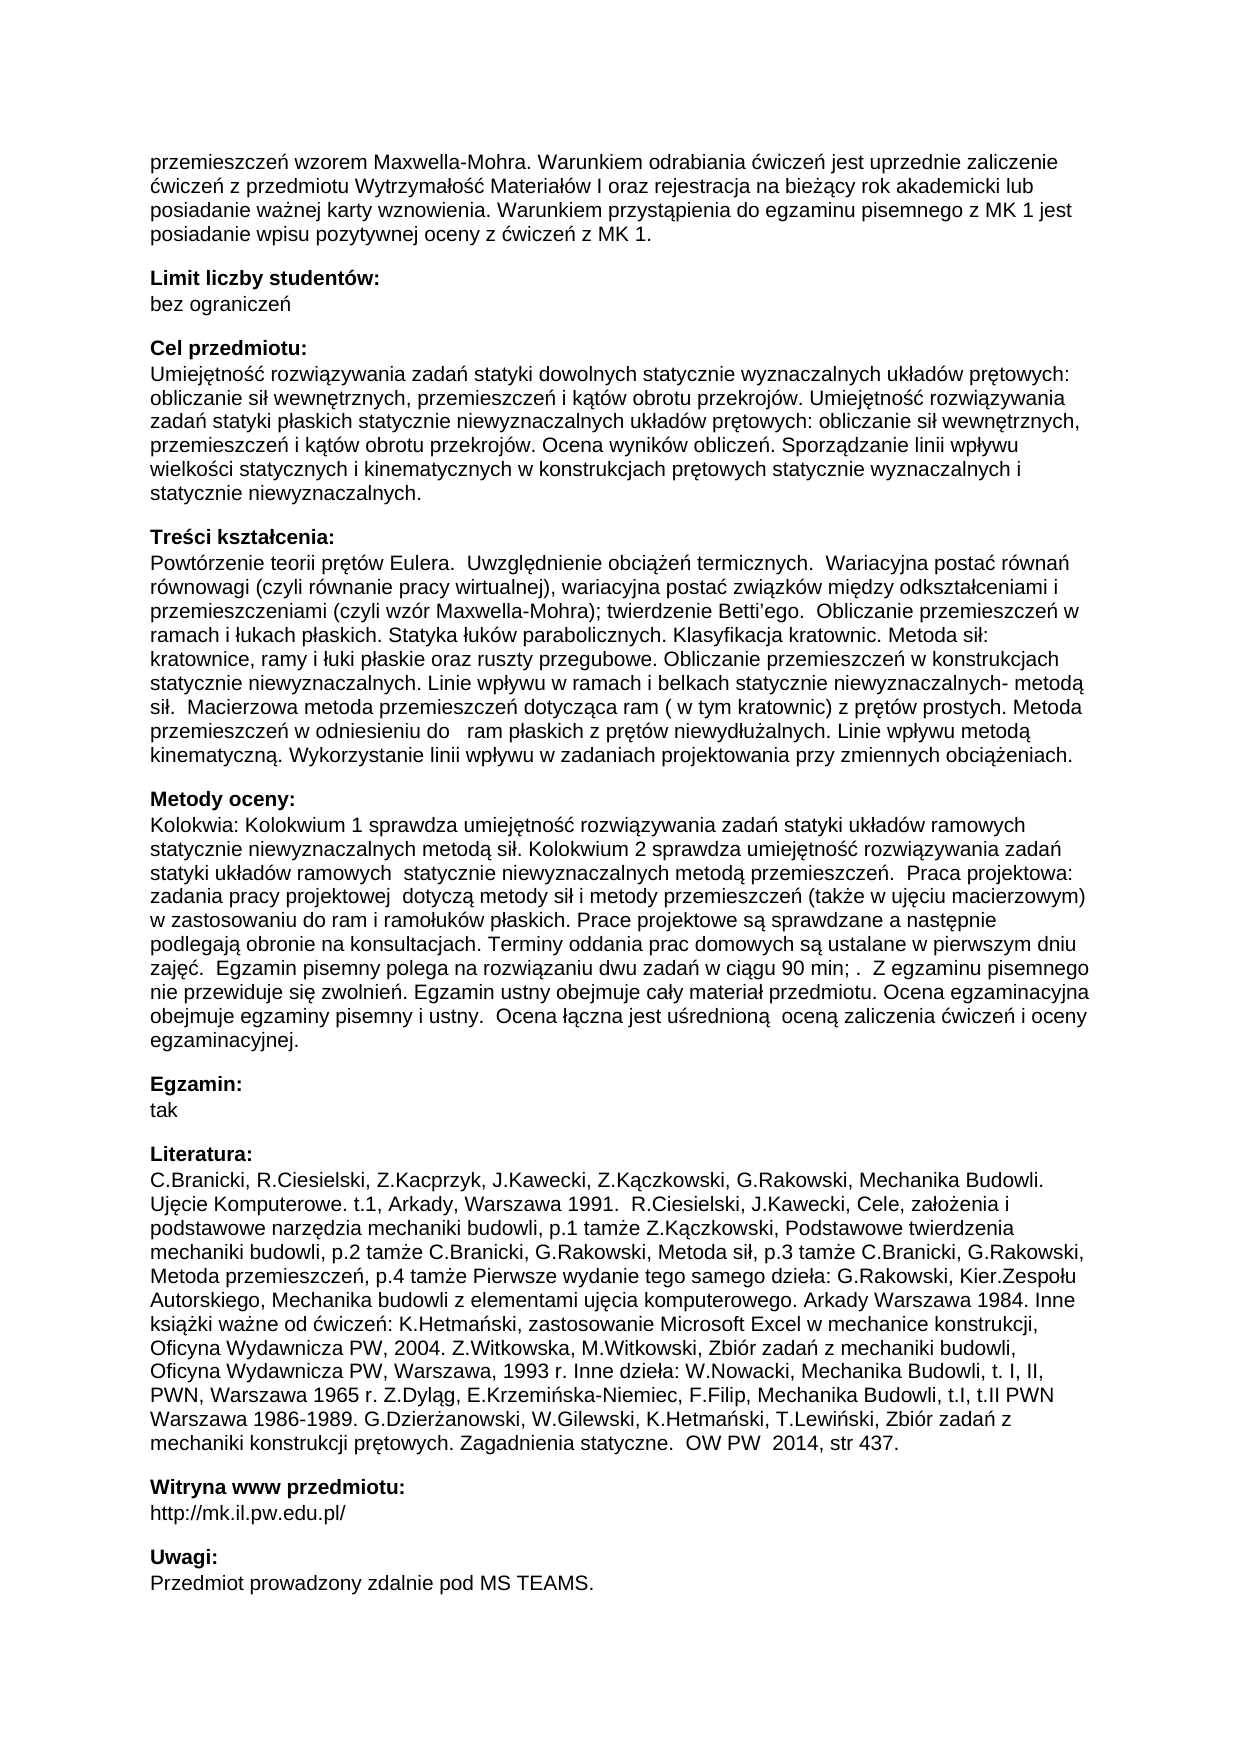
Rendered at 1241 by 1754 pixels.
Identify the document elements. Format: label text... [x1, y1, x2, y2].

text Cel przedmiotu: [150, 335, 1090, 359]
text Treści kształcenia: [150, 525, 1090, 549]
text Literatura: [150, 1142, 1090, 1166]
text tak [150, 1098, 1090, 1122]
text Egzamin: [150, 1072, 1090, 1096]
text http://mk.il.pw.edu.pl/ [150, 1501, 1090, 1525]
text Witryna www przedmiotu: [150, 1475, 1090, 1499]
text Przedmiot prowadzony zdalnie pod MS TEAMS. [150, 1571, 1090, 1595]
text Uwagi: [150, 1545, 1090, 1569]
text Kolokwia: Kolokwium 1 sprawdza umiejętność rozwiązywania zadań statyki układów ramowych statycznie niewyznaczalnych metodą sił. Kolokwium 2 sprawdza umiejętność rozwiązywania zadań statyki układów ramowych statycznie niewyznaczalnych metodą przemieszczeń. Praca projektowa: zadania pracy projektowej dotyczą metody sił i metody przemieszczeń (także w ujęciu macierzowym) w zastosowaniu do ram i ramołuków płaskich. Prace projektowe są sprawdzane a następnie podlegają obronie na konsultacjach. Terminy oddania prac domowych są ustalane w pierwszym dniu zajęć. Egzamin pisemny polega na rozwiązaniu dwu zadań w ciągu 90 min; . Z egzaminu pisemnego nie przewiduje się zwolnień. Egzamin ustny obejmuje cały materiał przedmiotu. Ocena egzaminacyjna obejmuje egzaminy pisemny i ustny. Ocena łączna jest uśrednioną oceną zaliczenia ćwiczeń i oceny egzaminacyjnej. [150, 812, 1090, 1052]
text bez ograniczeń [150, 292, 1090, 316]
text Powtórzenie teorii prętów Eulera. Uwzględnienie obciążeń termicznych. Wariacyjna postać równań równowagi (czyli równanie pracy wirtualnej), wariacyjna postać związków między odkształceniami i przemieszczeniami (czyli wzór Maxwella-Mohra); twierdzenie Betti’ego. Obliczanie przemieszczeń w ramach i łukach płaskich. Statyka łuków parabolicznych. Klasyfikacja kratownic. Metoda sił: kratownice, ramy i łuki płaskie oraz ruszty przegubowe. Obliczanie przemieszczeń w konstrukcjach statycznie niewyznaczalnych. Linie wpływu w ramach i belkach statycznie niewyznaczalnych- metodą sił. Macierzowa metoda przemieszczeń dotycząca ram ( w tym kratownic) z prętów prostych. Metoda przemieszczeń w odniesieniu do ram płaskich z prętów niewydłużalnych. Linie wpływu metodą kinematyczną. Wykorzystanie linii wpływu w zadaniach projektowania przy zmiennych obciążeniach. [150, 551, 1090, 767]
text Limit liczby studentów: [150, 266, 1090, 289]
text Umiejętność rozwiązywania zadań statyki dowolnych statycznie wyznaczalnych układów prętowych: obliczanie sił wewnętrznych, przemieszczeń i kątów obrotu przekrojów. Umiejętność rozwiązywania zadań statyki płaskich statycznie niewyznaczalnych układów prętowych: obliczanie sił wewnętrznych, przemieszczeń i kątów obrotu przekrojów. Ocena wyników obliczeń. Sporządzanie linii wpływu wielkości statycznych i kinematycznych w konstrukcjach prętowych statycznie wyznaczalnych i statycznie niewyznaczalnych. [150, 361, 1090, 505]
text C.Branicki, R.Ciesielski, Z.Kacprzyk, J.Kawecki, Z.Kączkowski, G.Rakowski, Mechanika Budowli. Ujęcie Komputerowe. t.1, Arkady, Warszawa 1991. R.Ciesielski, J.Kawecki, Cele, założenia i podstawowe narzędzia mechaniki budowli, p.1 tamże Z.Kączkowski, Podstawowe twierdzenia mechaniki budowli, p.2 tamże C.Branicki, G.Rakowski, Metoda sił, p.3 tamże C.Branicki, G.Rakowski, Metoda przemieszczeń, p.4 tamże Pierwsze wydanie tego samego dzieła: G.Rakowski, Kier.Zespołu Autorskiego, Mechanika budowli z elementami ujęcia komputerowego. Arkady Warszawa 1984. Inne książki ważne od ćwiczeń: K.Hetmański, zastosowanie Microsoft Excel w mechanice konstrukcji, Oficyna Wydawnicza PW, 2004. Z.Witkowska, M.Witkowski, Zbiór zadań z mechaniki budowli, Oficyna Wydawnicza PW, Warszawa, 1993 r. Inne dzieła: W.Nowacki, Mechanika Budowli, t. I, II, PWN, Warszawa 1965 r. Z.Dyląg, E.Krzemińska-Niemiec, F.Filip, Mechanika Budowli, t.I, t.II PWN Warszawa 1986-1989. G.Dzierżanowski, W.Gilewski, K.Hetmański, T.Lewiński, Zbiór zadań z mechaniki konstrukcji prętowych. Zagadnienia statyczne. OW PW 2014, str 437. [150, 1168, 1090, 1455]
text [150, 150, 1090, 246]
text Metody oceny: [150, 786, 1090, 810]
